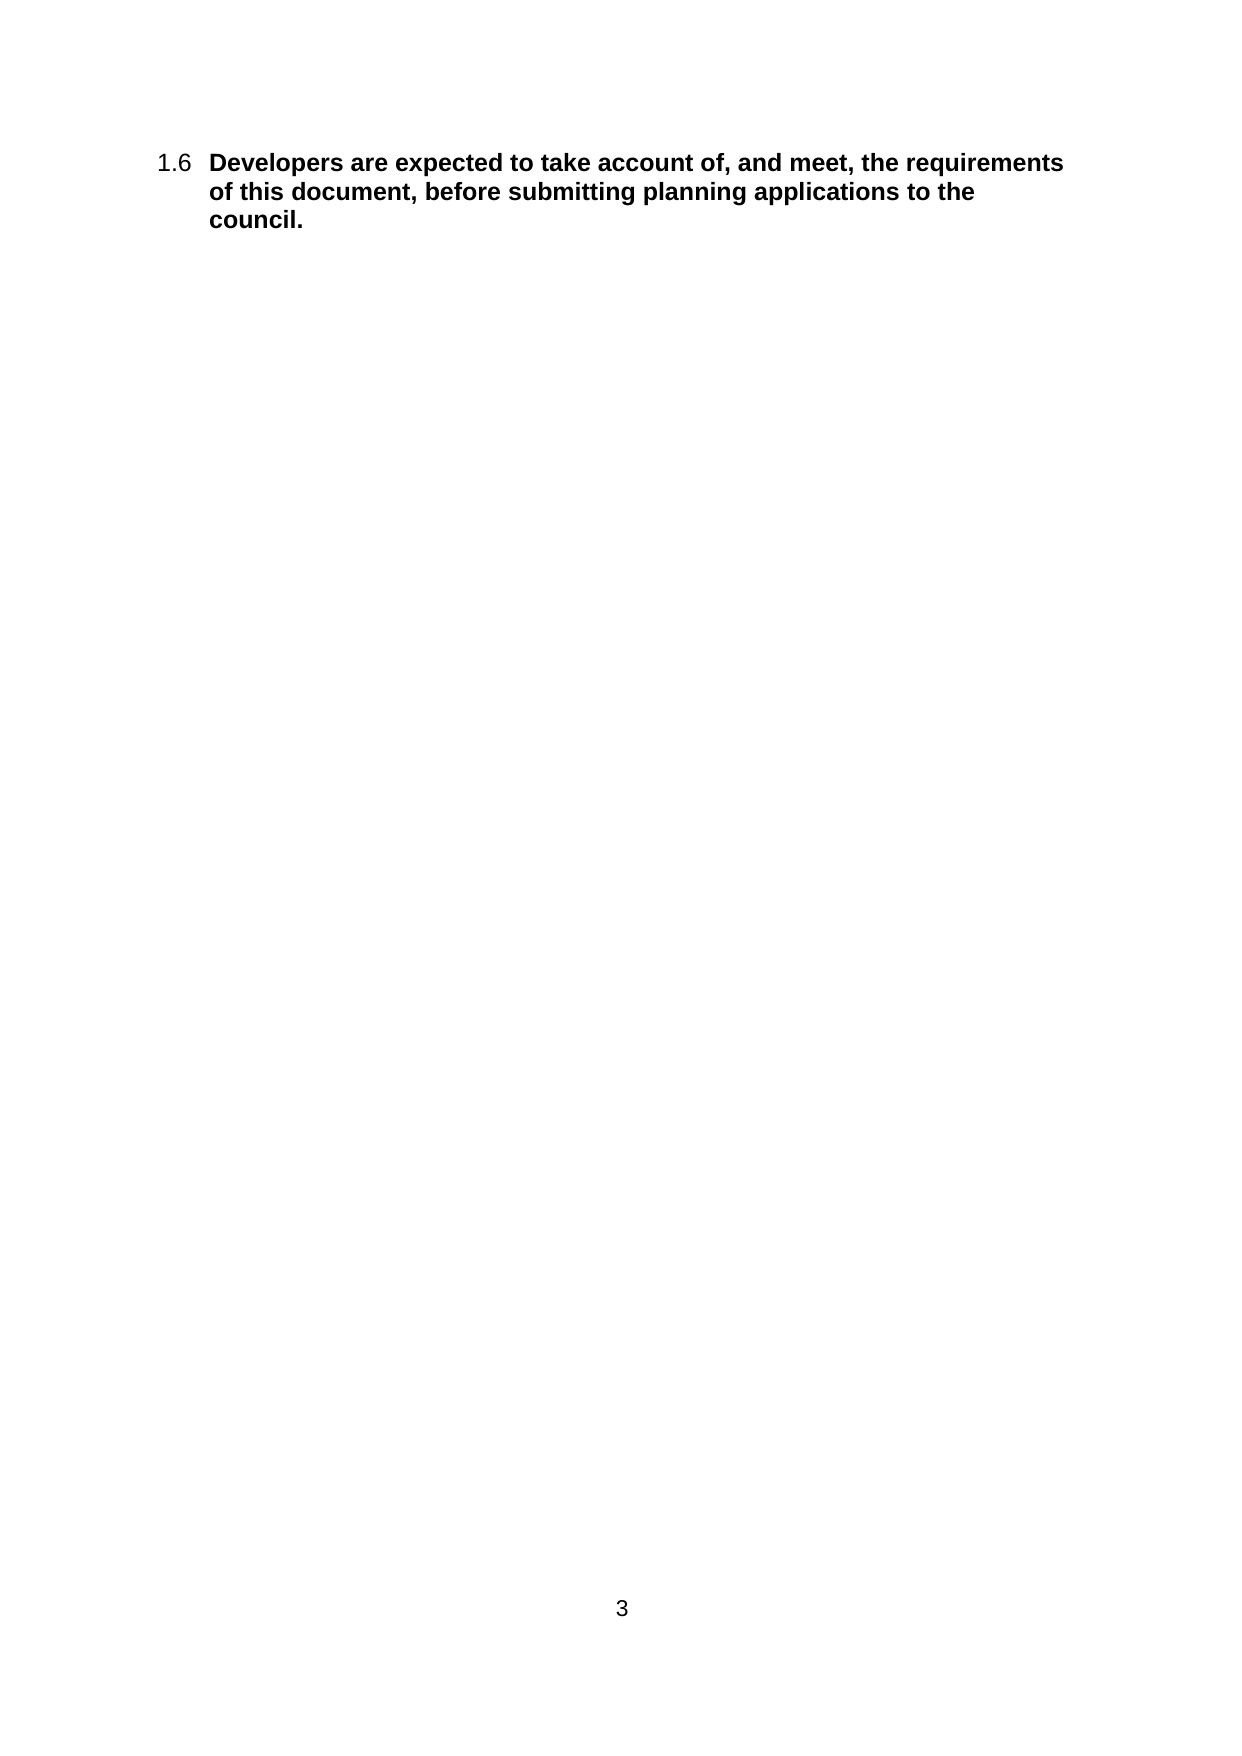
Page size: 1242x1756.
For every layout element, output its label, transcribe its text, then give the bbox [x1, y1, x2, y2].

subtitle Developers are expected to take account of, and meet, the requirements of this document, before submitting planning applications to the council. [157, 148, 1076, 234]
